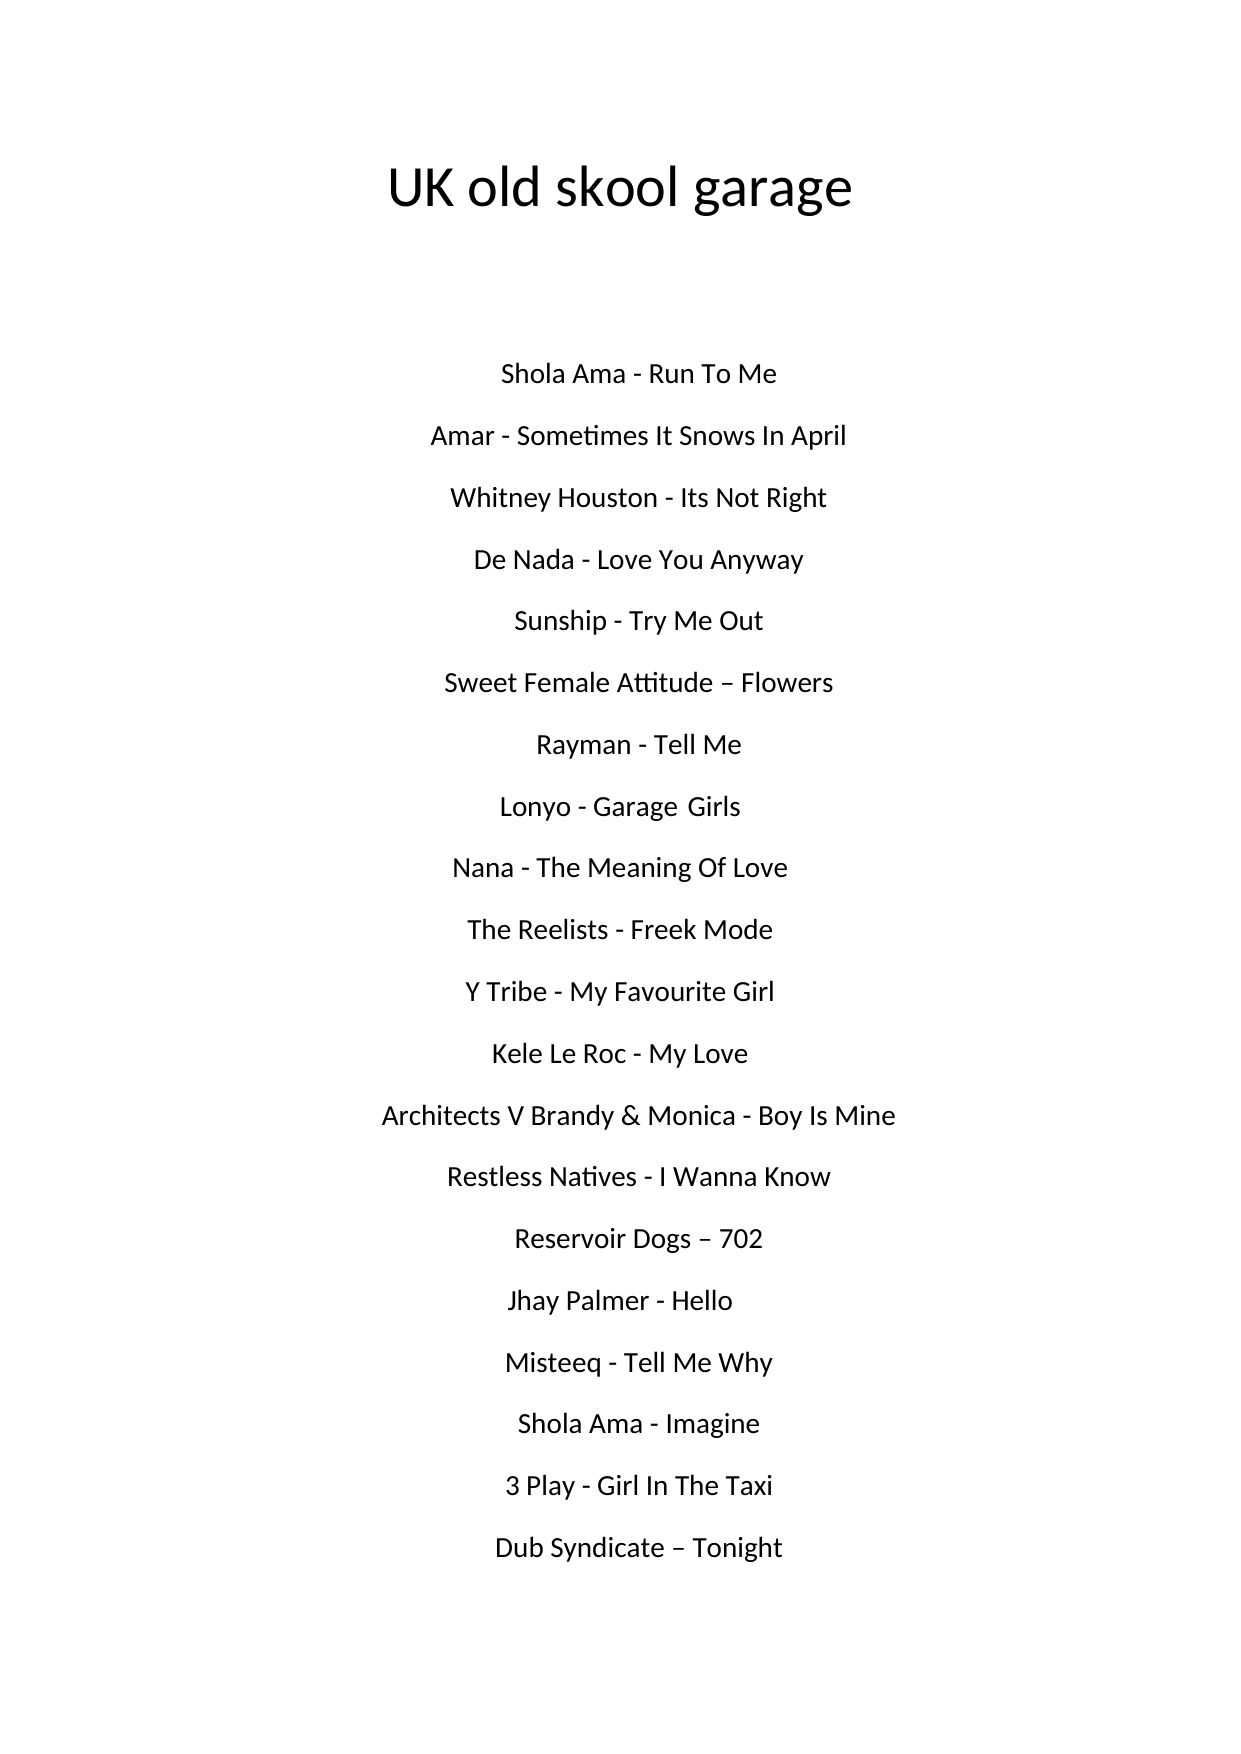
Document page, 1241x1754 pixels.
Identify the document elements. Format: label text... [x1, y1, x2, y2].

text 3 Play - Girl In The Taxi [187, 1467, 1090, 1503]
text Rayman - Tell Me [187, 726, 1090, 762]
text Kele Le Roc - My Love [150, 1035, 1090, 1071]
text Misteeq - Tell Me Why [187, 1344, 1090, 1379]
text Nana - The Meaning Of Love [150, 849, 1090, 885]
text UK old skool garage [150, 150, 1090, 221]
text Dub Syndicate – Tonight [187, 1529, 1090, 1565]
text De Nada - Love You Anyway [187, 541, 1090, 576]
text Amar - Sometimes It Snows In April [187, 417, 1090, 453]
text Shola Ama - Imagine [187, 1406, 1090, 1441]
text Reservoir Dogs – 702 [187, 1220, 1090, 1256]
text Sweet Female Attitude – Flowers [187, 664, 1090, 700]
text Shola Ama - Run To Me [187, 355, 1090, 391]
text Lonyo - Garage﻿ Girls [150, 788, 1090, 823]
text Y Tribe - My Favourite Girl [150, 973, 1090, 1009]
text The Reelists - Freek Mode [150, 911, 1090, 947]
text Restless Natives - I Wanna Know [187, 1158, 1090, 1194]
text Jhay Palmer - Hello [150, 1282, 1090, 1318]
text Whitney Houston - Its Not Right [187, 479, 1090, 514]
text Architects V Brandy & Monica - Boy Is Mine [187, 1097, 1090, 1132]
text Sunship - Try Me Out [187, 602, 1090, 638]
